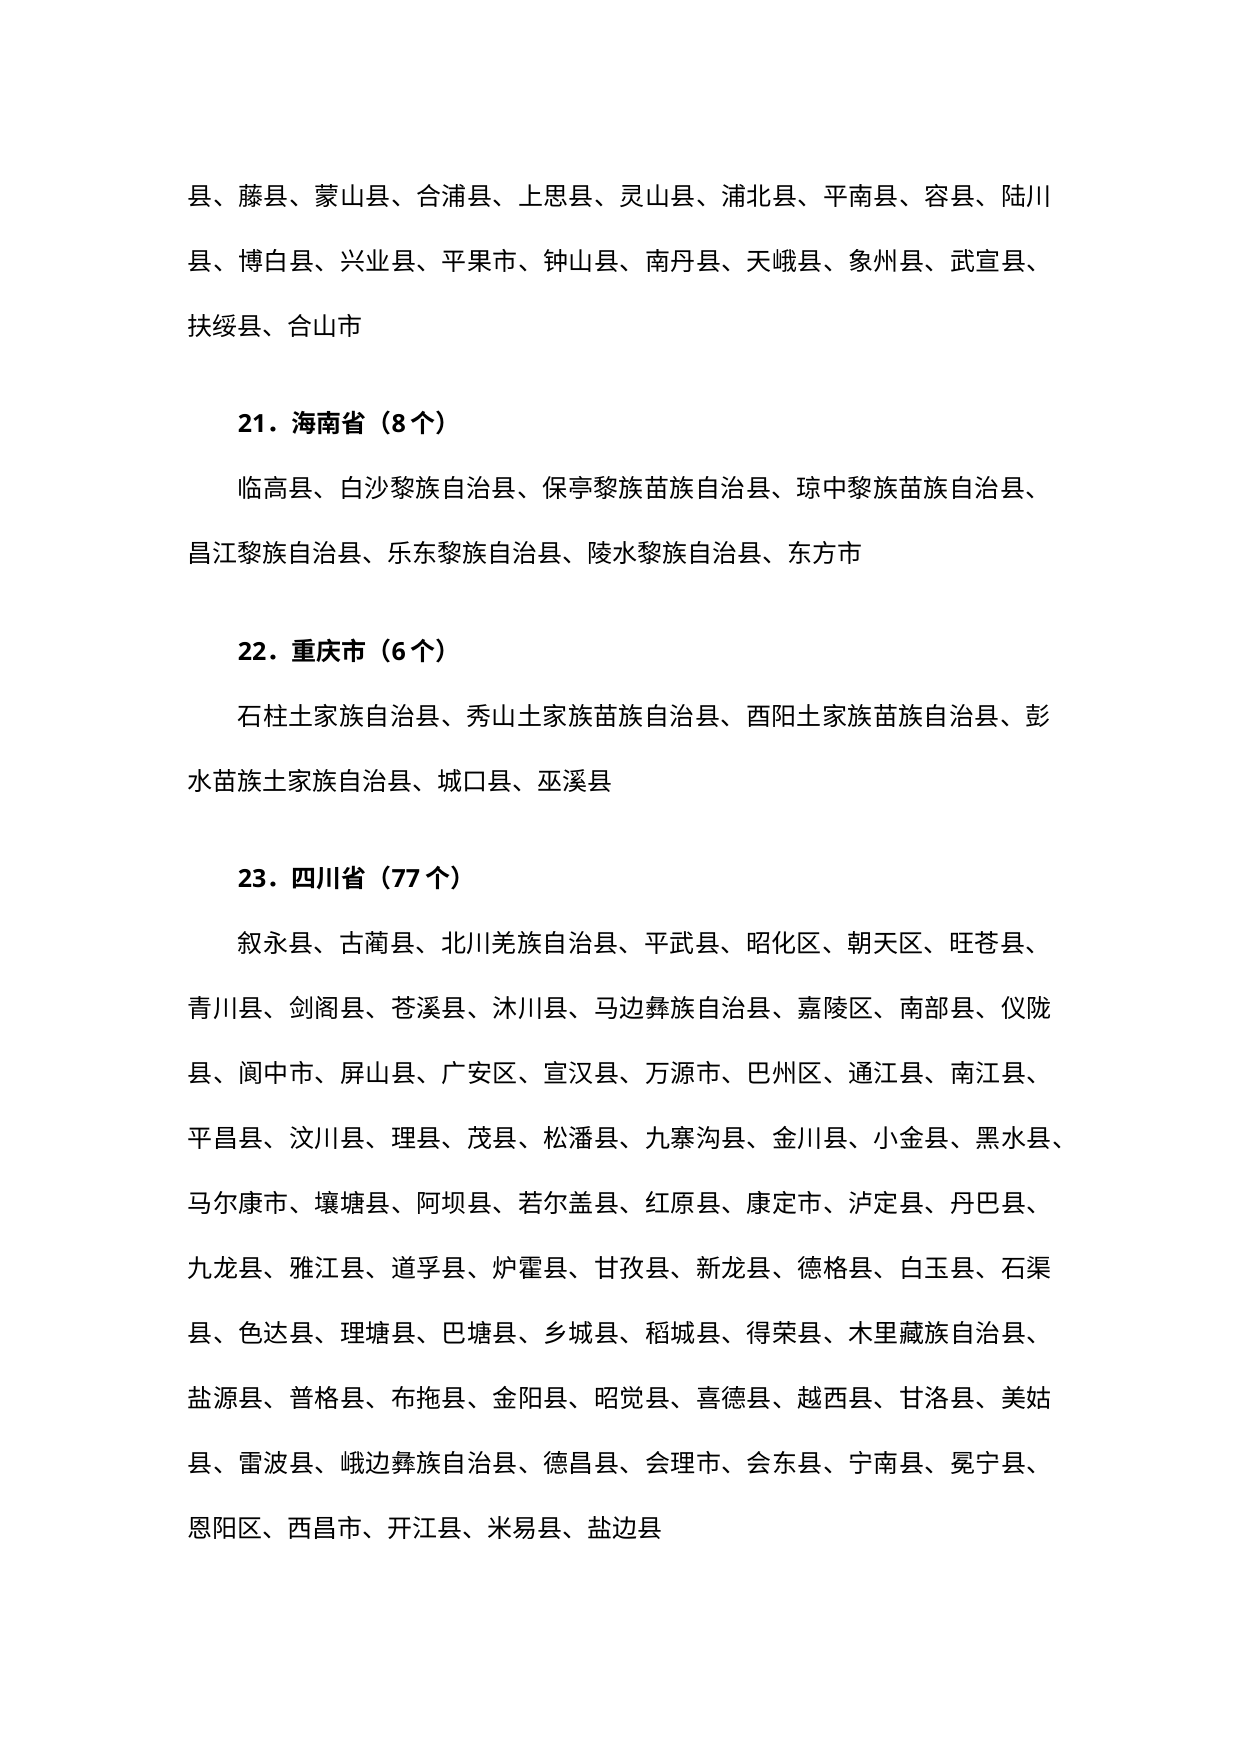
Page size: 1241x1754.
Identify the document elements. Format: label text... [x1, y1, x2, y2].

text 22．重庆市（6个） [187, 617, 1053, 682]
text 石柱土家族自治县、秀山土家族苗族自治县、酉阳土家族苗族自治县、彭水苗族土家族自治县、城口县、巫溪县 [187, 682, 1053, 812]
text 23．四川省（77个） [187, 844, 1053, 909]
text 21．海南省（8个） [187, 389, 1053, 454]
text 叙永县、古蔺县、北川羌族自治县、平武县、昭化区、朝天区、旺苍县、青川县、剑阁县、苍溪县、沐川县、马边彝族自治县、嘉陵区、南部县、仪陇县、阆中市、屏山县、广安区、宣汉县、万源市、巴州区、通江县、南江县、平昌县、汶川县、理县、茂县、松潘县、九寨沟县、金川县、小金县、黑水县、马尔康市、壤塘县、阿坝县、若尔盖县、红原县、康定市、泸定县、丹巴县、九龙县、雅江县、道孚县、炉霍县、甘孜县、新龙县、德格县、白玉县、石渠县、色达县、理塘县、巴塘县、乡城县、稻城县、得荣县、木里藏族自治县、盐源县、普格县、布拖县、金阳县、昭觉县、喜德县、越西县、甘洛县、美姑县、雷波县、峨边彝族自治县、德昌县、会理市、会东县、宁南县、冕宁县、恩阳区、西昌市、开江县、米易县、盐边县 [187, 909, 1053, 1559]
text 临高县、白沙黎族自治县、保亭黎族苗族自治县、琼中黎族苗族自治县、昌江黎族自治县、乐东黎族自治县、陵水黎族自治县、东方市 [187, 454, 1053, 584]
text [187, 162, 1053, 357]
